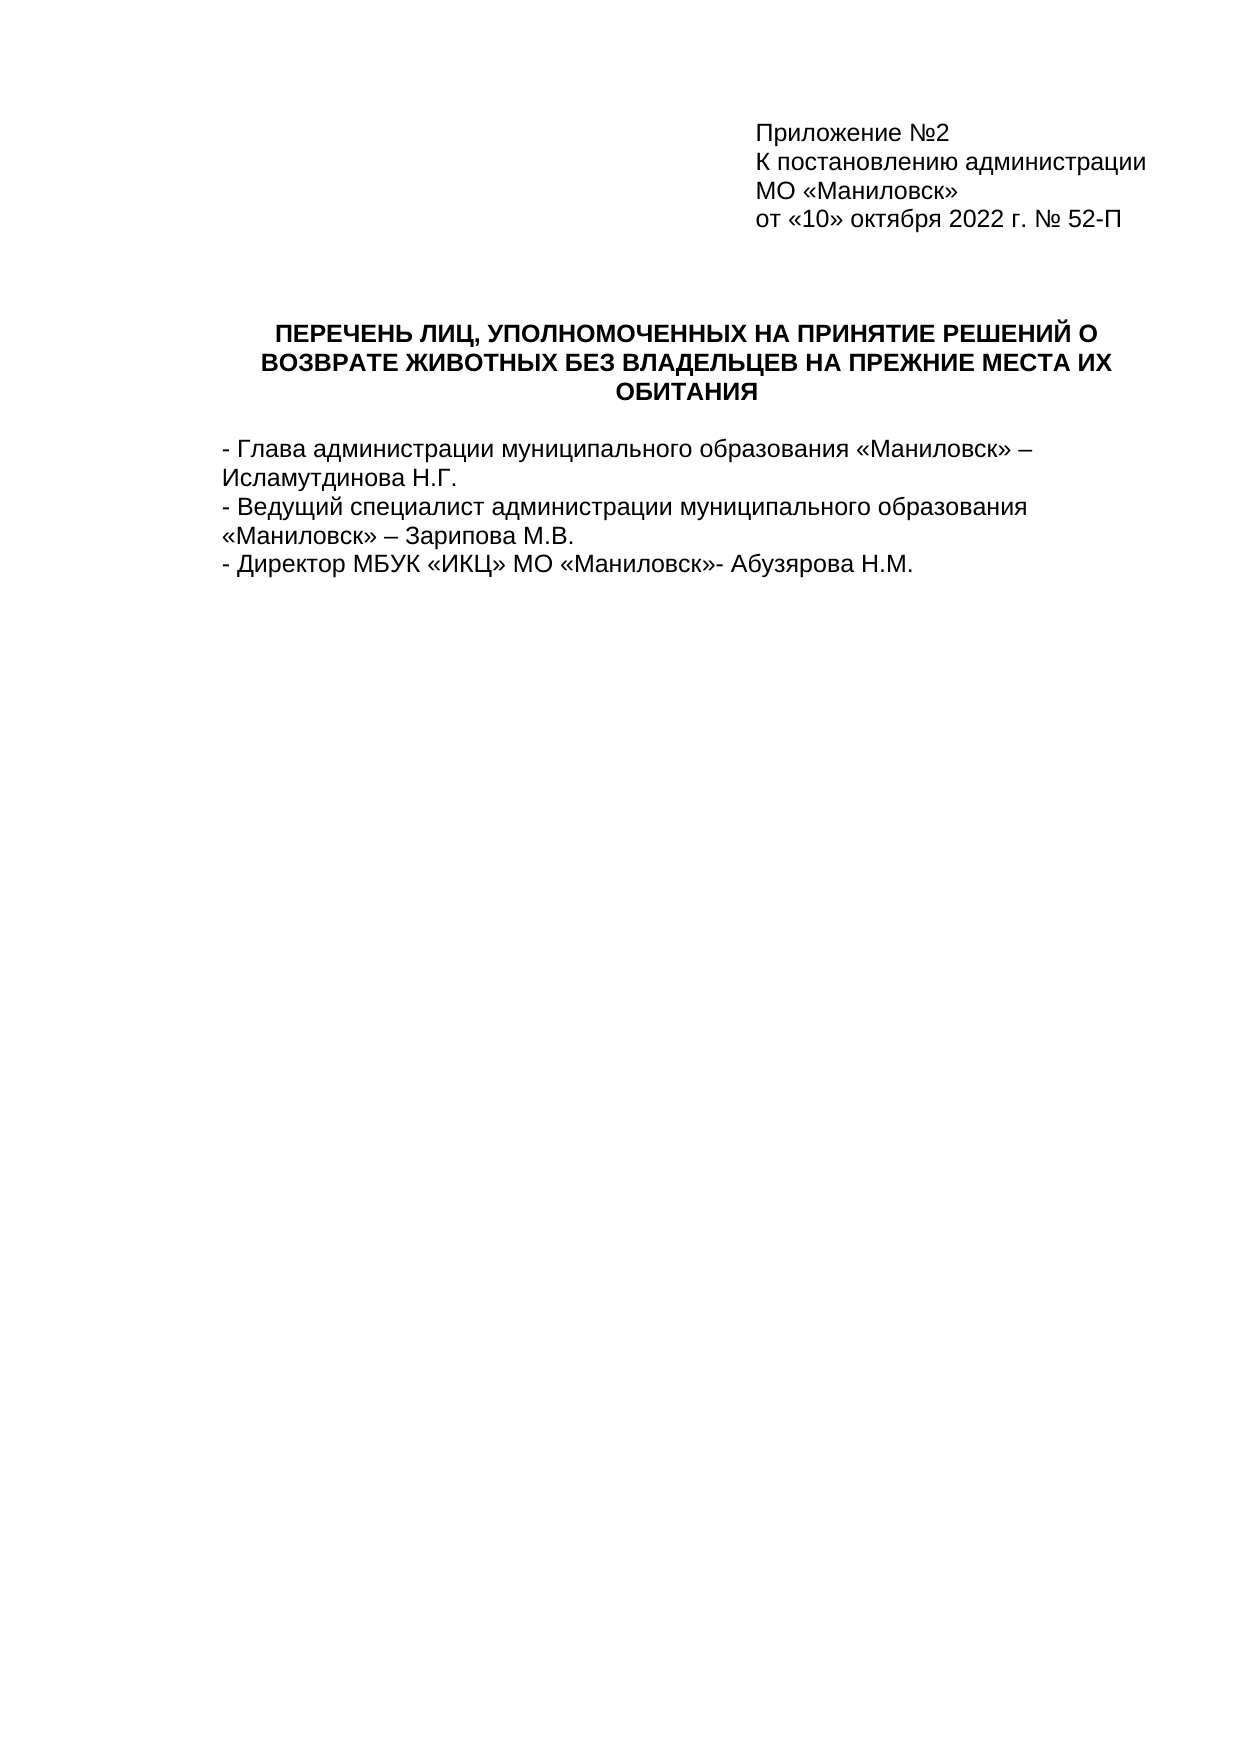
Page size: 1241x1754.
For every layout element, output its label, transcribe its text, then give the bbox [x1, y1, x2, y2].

text К постановлению администрации [222, 147, 1152, 176]
text - Ведущий специалист администрации муниципального образования «Маниловск» – Зарипова М.В. [222, 492, 1152, 549]
text Приложение №2 [222, 118, 1152, 147]
text МО «Маниловск» [222, 176, 1152, 204]
text - Директор МБУК «ИКЦ» МО «Маниловск»- Абузярова Н.М. [222, 549, 1152, 578]
text - Глава администрации муниципального образования «Маниловск» – Исламутдинова Н.Г. [222, 434, 1152, 492]
text от «10» октября 2022 г. № 52-П [222, 204, 1152, 233]
text ПЕРЕЧЕНЬ ЛИЦ, УПОЛНОМОЧЕННЫХ НА ПРИНЯТИЕ РЕШЕНИЙ О ВОЗВРАТЕ ЖИВОТНЫХ БЕЗ ВЛАДЕЛЬЦЕВ НА ПРЕЖНИЕ МЕСТА ИХ ОБИТАНИЯ [222, 319, 1152, 406]
